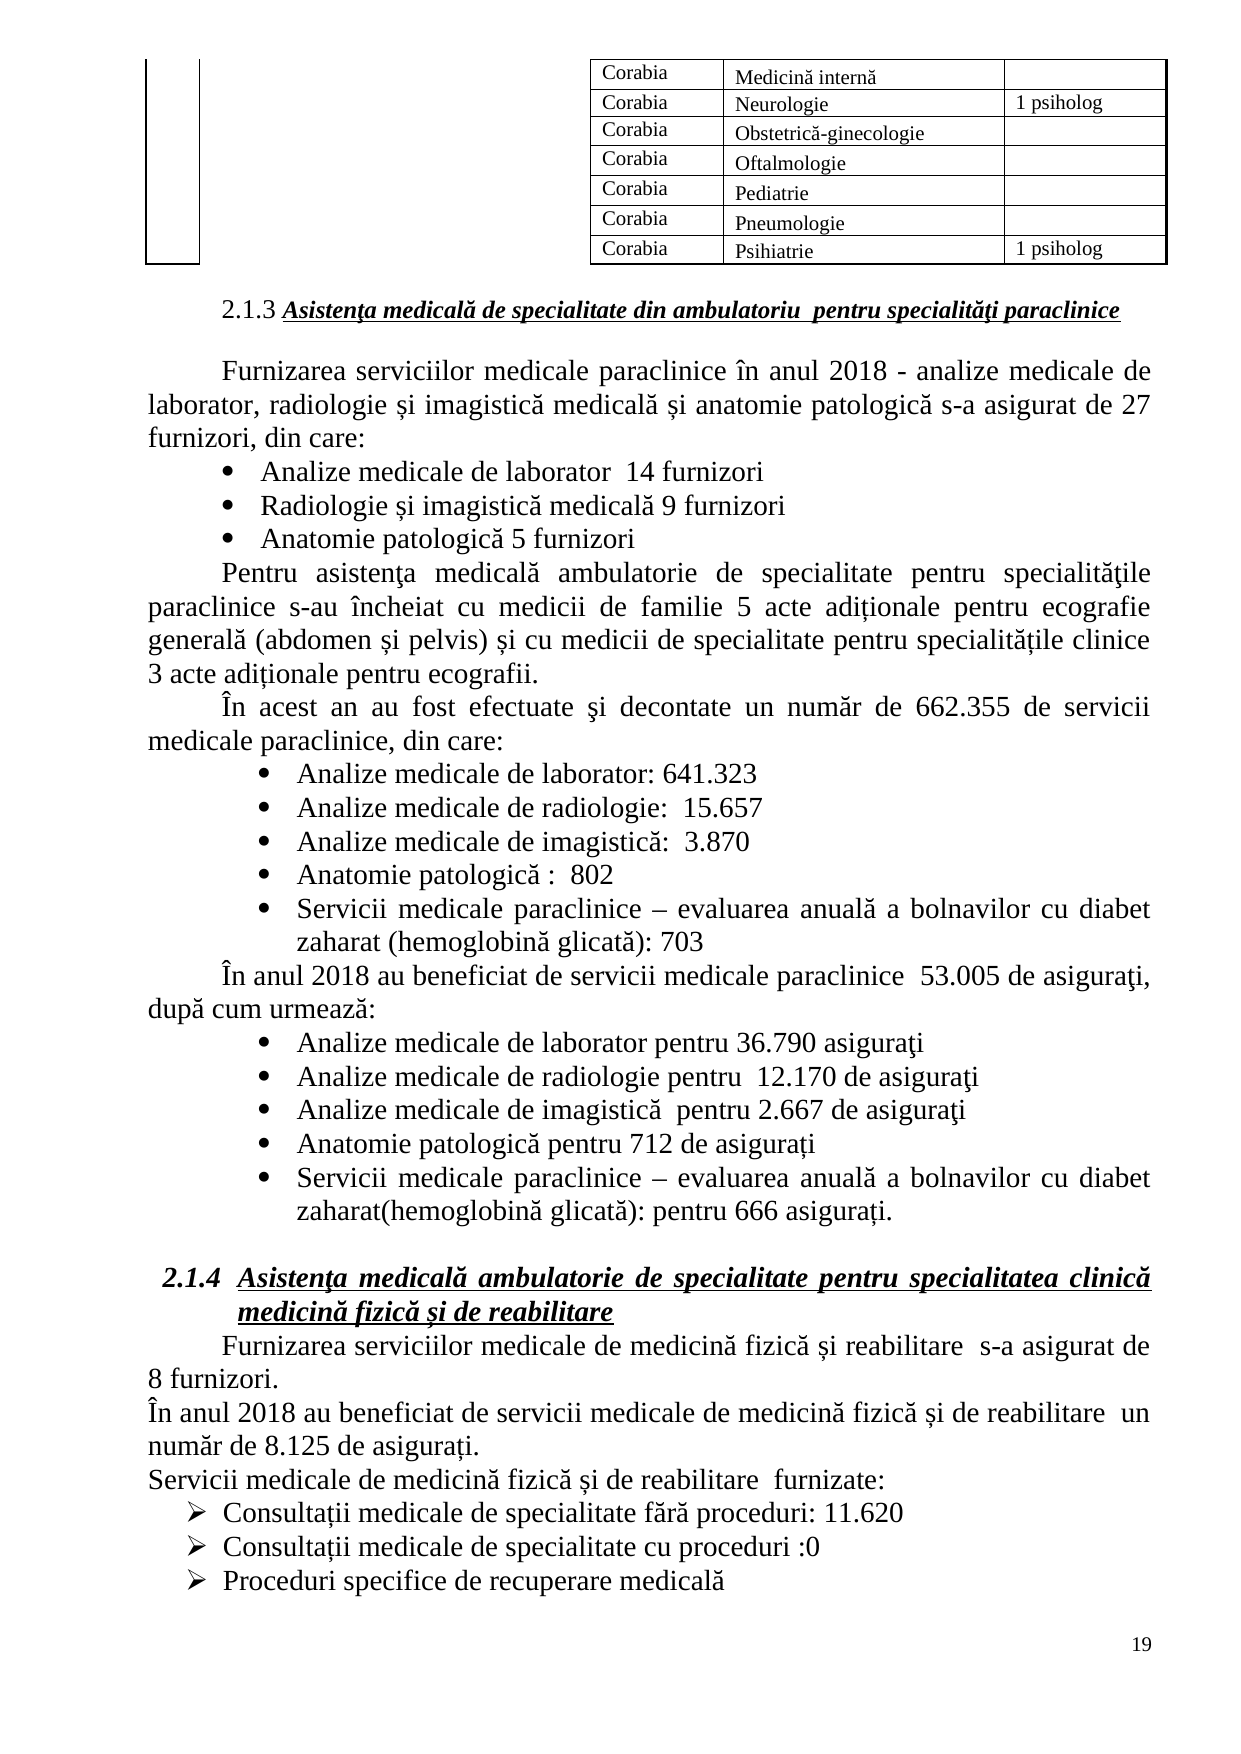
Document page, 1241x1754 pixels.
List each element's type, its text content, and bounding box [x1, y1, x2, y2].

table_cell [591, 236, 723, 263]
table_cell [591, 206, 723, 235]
list Radiologie și imagistică medicală 9 furnizori [223, 488, 1152, 521]
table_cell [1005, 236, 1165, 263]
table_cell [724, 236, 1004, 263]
list Anatomie patologică : 802 [259, 857, 1152, 891]
list Servicii medicale paraclinice – evaluarea anuală a bolnavilor cu diabet zaharat(hemoglobină glicată): pentru 666 asigurați. [259, 1160, 1152, 1227]
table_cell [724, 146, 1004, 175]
list Analize medicale de radiologie: 15.657 [259, 790, 1152, 824]
list Analize medicale de laborator 14 furnizori [223, 454, 1152, 488]
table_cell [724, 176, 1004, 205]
list Analize medicale de laborator: 641.323 [259, 756, 1152, 790]
list Analize medicale de radiologie pentru 12.170 de asiguraţi [259, 1059, 1152, 1092]
list Consultații medicale de specialitate fără proceduri: 11.620 [185, 1495, 1152, 1529]
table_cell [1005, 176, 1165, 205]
text 2.1.3 Asistenţa medicală de specialitate din ambulatoriu pentru specialităţi paraclinice [148, 294, 1152, 325]
text Pentru asistenţa medicală ambulatorie de specialitate pentru specialităţile paraclinice s-au încheiat cu medicii de familie 5 acte adiționale pentru ecografie generală (abdomen și pelvis) și cu medicii de specialitate pentru specialitățile clinice 3 acte adiționale pentru ecografii. [148, 555, 1152, 689]
list Asistenţa medicală ambulatorie de specialitate pentru specialitatea clinică medicină fizică și de reabilitare [162, 1261, 1152, 1328]
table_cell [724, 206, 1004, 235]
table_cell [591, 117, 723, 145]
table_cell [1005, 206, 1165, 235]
text În anul 2018 au beneficiat de servicii medicale paraclinice 53.005 de asiguraţi, după cum urmează: [148, 958, 1152, 1025]
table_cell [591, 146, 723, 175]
text Furnizarea serviciilor medicale paraclinice în anul 2018 - analize medicale de laborator, radiologie și imagistică medicală și anatomie patologică s-a asigurat de 27 furnizori, din care: [148, 353, 1152, 454]
list Proceduri specifice de recuperare medicală [185, 1563, 1152, 1596]
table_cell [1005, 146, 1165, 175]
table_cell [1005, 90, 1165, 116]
list Anatomie patologică 5 furnizori [223, 521, 1152, 555]
list Servicii medicale paraclinice – evaluarea anuală a bolnavilor cu diabet zaharat (hemoglobină glicată): 703 [259, 891, 1152, 958]
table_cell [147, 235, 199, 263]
text În anul 2018 au beneficiat de servicii medicale de medicină fizică și de reabilitare un număr de 8.125 de asigurați. [148, 1395, 1152, 1462]
list Consultații medicale de specialitate cu proceduri :0 [185, 1529, 1152, 1563]
text În acest an au fost efectuate şi decontate un număr de 662.355 de servicii medicale paraclinice, din care: [148, 689, 1152, 756]
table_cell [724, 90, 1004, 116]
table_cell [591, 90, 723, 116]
list Anatomie patologică pentru 712 de asigurați [259, 1126, 1152, 1160]
text Servicii medicale de medicină fizică și de reabilitare furnizate: [148, 1462, 1152, 1495]
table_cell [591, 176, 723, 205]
list Analize medicale de laborator pentru 36.790 asiguraţi [259, 1025, 1152, 1059]
list Analize medicale de imagistică pentru 2.667 de asiguraţi [259, 1092, 1152, 1126]
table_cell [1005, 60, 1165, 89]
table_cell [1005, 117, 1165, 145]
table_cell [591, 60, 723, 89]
text Furnizarea serviciilor medicale de medicină fizică și reabilitare s-a asigurat de 8 furnizori. [148, 1328, 1152, 1395]
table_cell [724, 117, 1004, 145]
list Analize medicale de imagistică: 3.870 [259, 824, 1152, 857]
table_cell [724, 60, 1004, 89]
